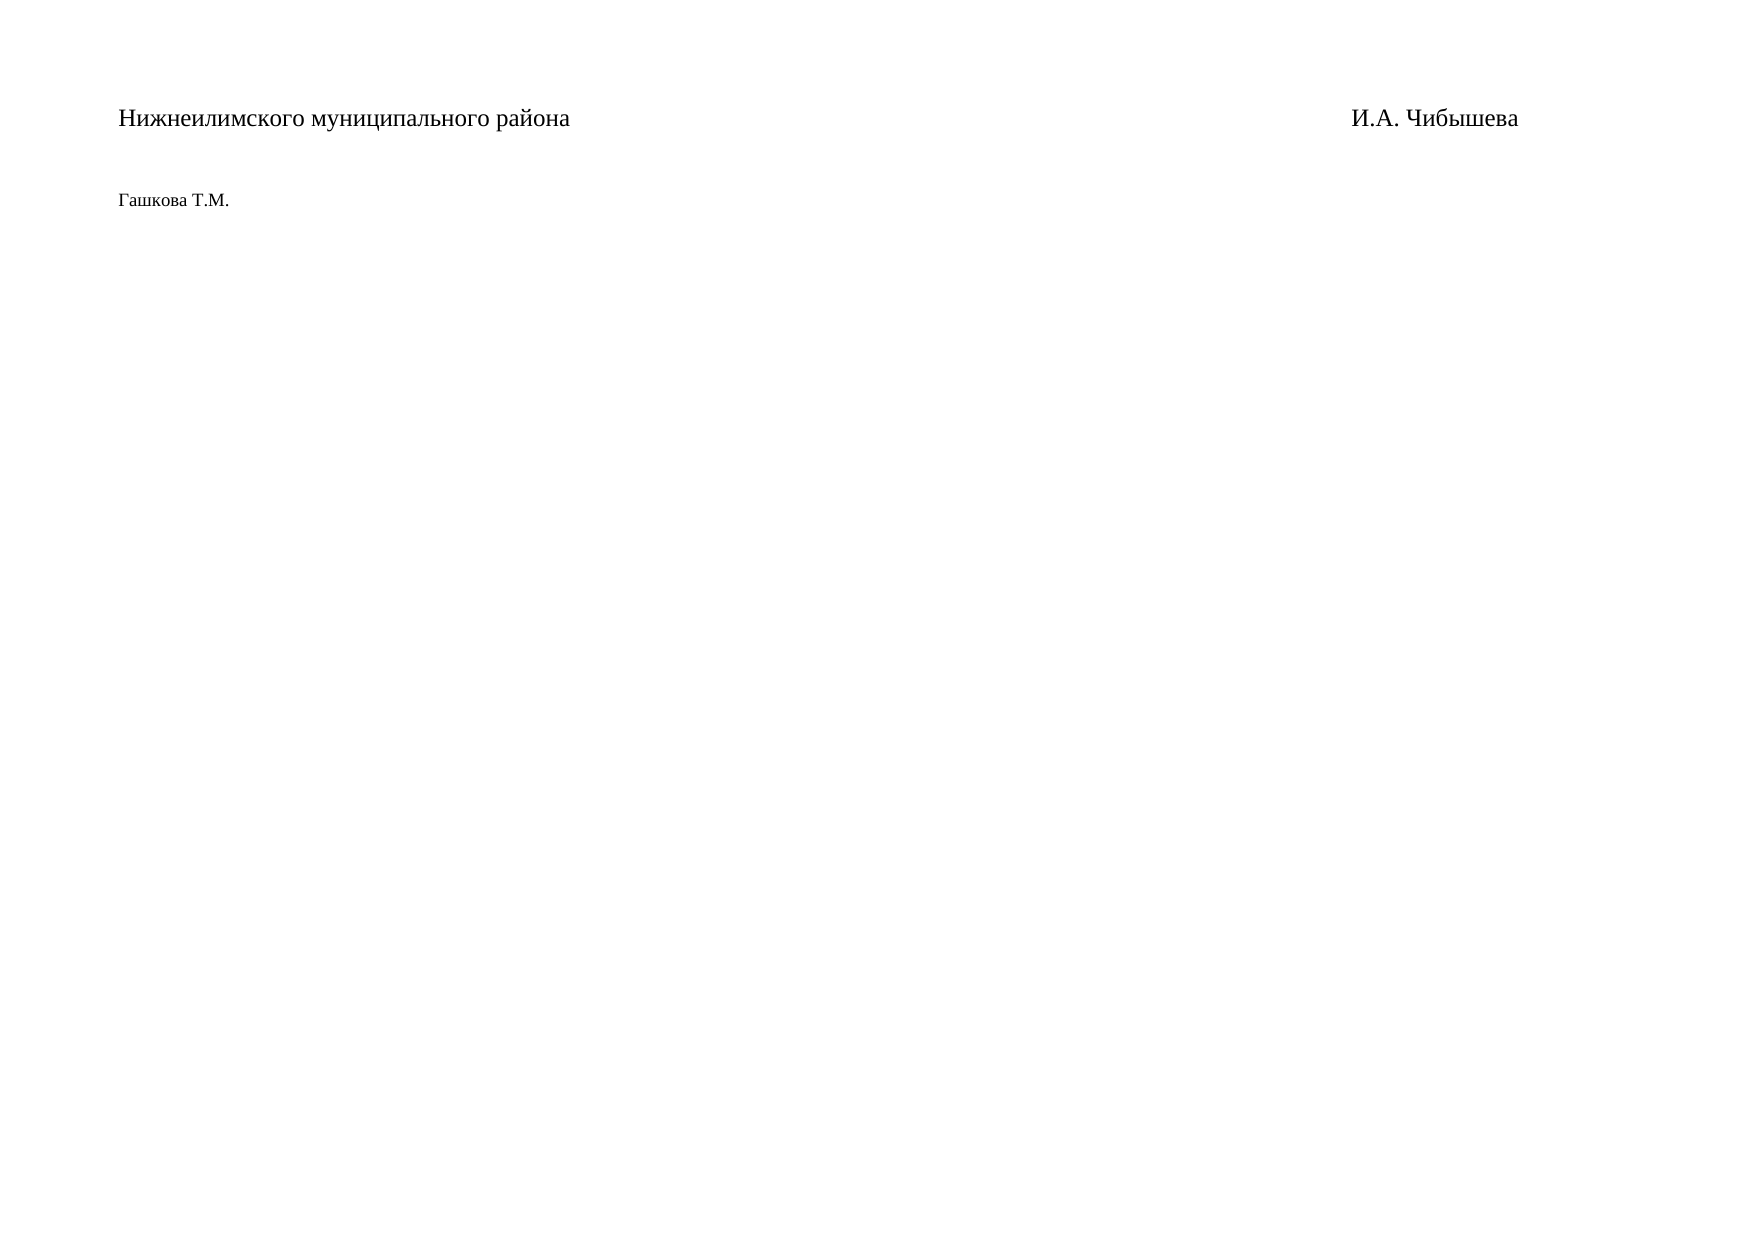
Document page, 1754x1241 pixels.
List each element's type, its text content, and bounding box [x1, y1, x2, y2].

text Гашкова Т.М. [118, 189, 1742, 210]
text Нижнеилимского муниципального района И.А. Чибышева [118, 103, 1742, 131]
